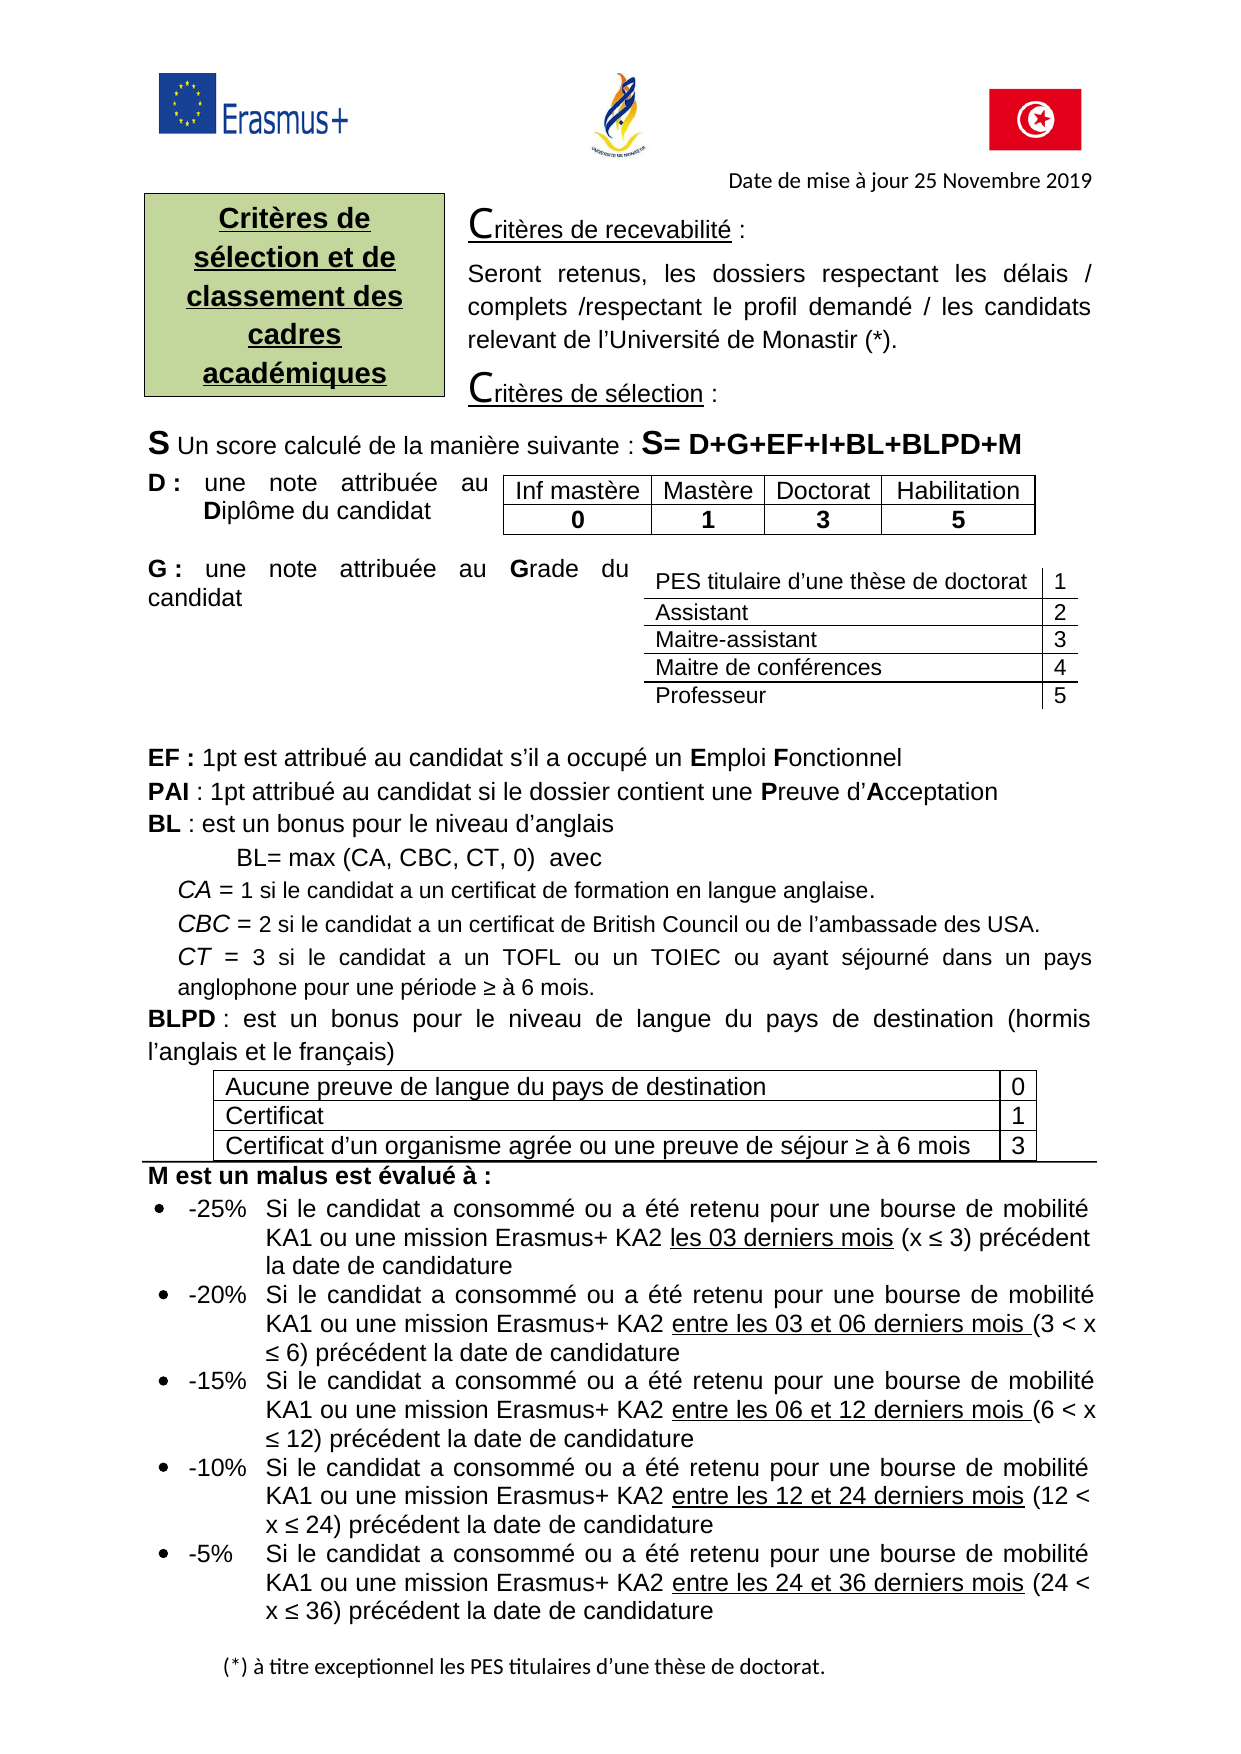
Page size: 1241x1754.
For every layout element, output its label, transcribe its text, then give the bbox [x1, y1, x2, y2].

table_cell 5 [1043, 683, 1078, 709]
table_header Inf mastère [504, 476, 651, 504]
table_cell Assistant [644, 599, 1042, 625]
table_header [148, 1194, 177, 1280]
table_cell 2 [1043, 599, 1078, 625]
table_header 1 [1043, 568, 1078, 598]
table_cell Certificat d’un organisme agrée ou une preuve de séjour ≥ à 6 mois [214, 1131, 999, 1160]
table_cell Si le candidat a consommé ou a été retenu pour une bourse de mobilité KA1 ou une mission Erasmus+ KA2 entre les 03 et 06 derniers mois (3 < x ≤ 6) précédent la date de candidature [261, 1280, 1107, 1366]
table_cell [148, 1366, 177, 1453]
picture [589, 73, 654, 159]
table_cell 1 [652, 505, 764, 534]
text G : une note attribuée au Grade du candidat [148, 554, 1033, 611]
table_header Doctorat [765, 476, 881, 504]
picture [989, 73, 1082, 166]
text D : une note attribuée au Diplôme du candidat [148, 468, 1093, 525]
table_cell 3 [1001, 1131, 1036, 1160]
text Critères de sélection : [148, 358, 1093, 415]
table_cell [148, 1453, 177, 1539]
table_cell Maitre de conférences [644, 654, 1042, 681]
table_cell Certificat [214, 1101, 999, 1130]
text Critères de recevabilité : [445, 194, 1093, 251]
table_cell 1 [1001, 1101, 1036, 1130]
table_cell 5 [882, 505, 1034, 534]
table_header PES titulaire d’une thèse de doctorat [644, 568, 1042, 598]
table_cell 3 [765, 505, 881, 534]
text EF : 1pt est attribué au candidat s’il a occupé un Emploi Fonctionnel [148, 743, 1093, 772]
table_cell Professeur [644, 683, 1042, 709]
text BL : est un bonus pour le niveau d’anglais [148, 809, 1093, 838]
table_cell -10% [177, 1453, 261, 1539]
text BL= max (CA, CBC, CT, 0) avec [177, 842, 1093, 871]
text M est un malus est évalué à : [148, 1163, 1093, 1189]
table_cell 4 [1043, 654, 1078, 681]
table_cell -15% [177, 1366, 261, 1453]
table_cell 0 [504, 505, 651, 534]
table_cell 3 [1043, 626, 1078, 653]
table_cell Maitre-assistant [644, 626, 1042, 653]
table_cell Si le candidat a consommé ou a été retenu pour une bourse de mobilité KA1 ou une mission Erasmus+ KA2 entre les 12 et 24 derniers mois (12 < x ≤ 24) précédent la date de candidature [261, 1453, 1102, 1539]
table_cell [148, 1280, 177, 1366]
table_header Si le candidat a consommé ou a été retenu pour une bourse de mobilité KA1 ou une mission Erasmus+ KA2 les 03 derniers mois (x ≤ 3) précédent la date de candidature [261, 1194, 1102, 1280]
text BLPD : est un bonus pour le niveau de langue du pays de destination (hormis l’anglais et le français) [148, 1004, 1093, 1066]
text CBC = 2 si le candidat a un certificat de British Council ou de l’ambassade des USA. [177, 908, 1093, 937]
text CA = 1 si le candidat a un certificat de formation en langue anglaise. [177, 876, 1093, 904]
table_cell -20% [177, 1280, 261, 1366]
table_cell Si le candidat a consommé ou a été retenu pour une bourse de mobilité KA1 ou une mission Erasmus+ KA2 entre les 06 et 12 derniers mois (6 < x ≤ 12) précédent la date de candidature [261, 1366, 1107, 1453]
table_cell -5% [177, 1539, 261, 1625]
table_header Habilitation [882, 476, 1034, 504]
picture [158, 73, 348, 134]
table_cell [148, 1539, 177, 1625]
table_header -25% [177, 1194, 261, 1280]
table_header 0 [1001, 1071, 1036, 1100]
text CT = 3 si le candidat a un TOFL ou un TOIEC ou ayant séjourné dans un pays anglophone pour une période ≥ à 6 mois. [177, 942, 1093, 1001]
table_header Aucune preuve de langue du pays de destination [214, 1071, 999, 1100]
text S Un score calculé de la manière suivante : S= D+G+EF+I+BL+BLPD+M [148, 423, 1122, 462]
text PAI : 1pt attribué au candidat si le dossier contient une Preuve d’Acceptation [148, 776, 1093, 805]
table_header Mastère [652, 476, 764, 504]
table_cell Si le candidat a consommé ou a été retenu pour une bourse de mobilité KA1 ou une mission Erasmus+ KA2 entre les 24 et 36 derniers mois (24 < x ≤ 36) précédent la date de candidature [261, 1539, 1102, 1625]
text Seront retenus, les dossiers respectant les délais / complets /respectant le profil demandé / les candidats relevant de l’Université de Monastir (*). [445, 259, 1093, 354]
